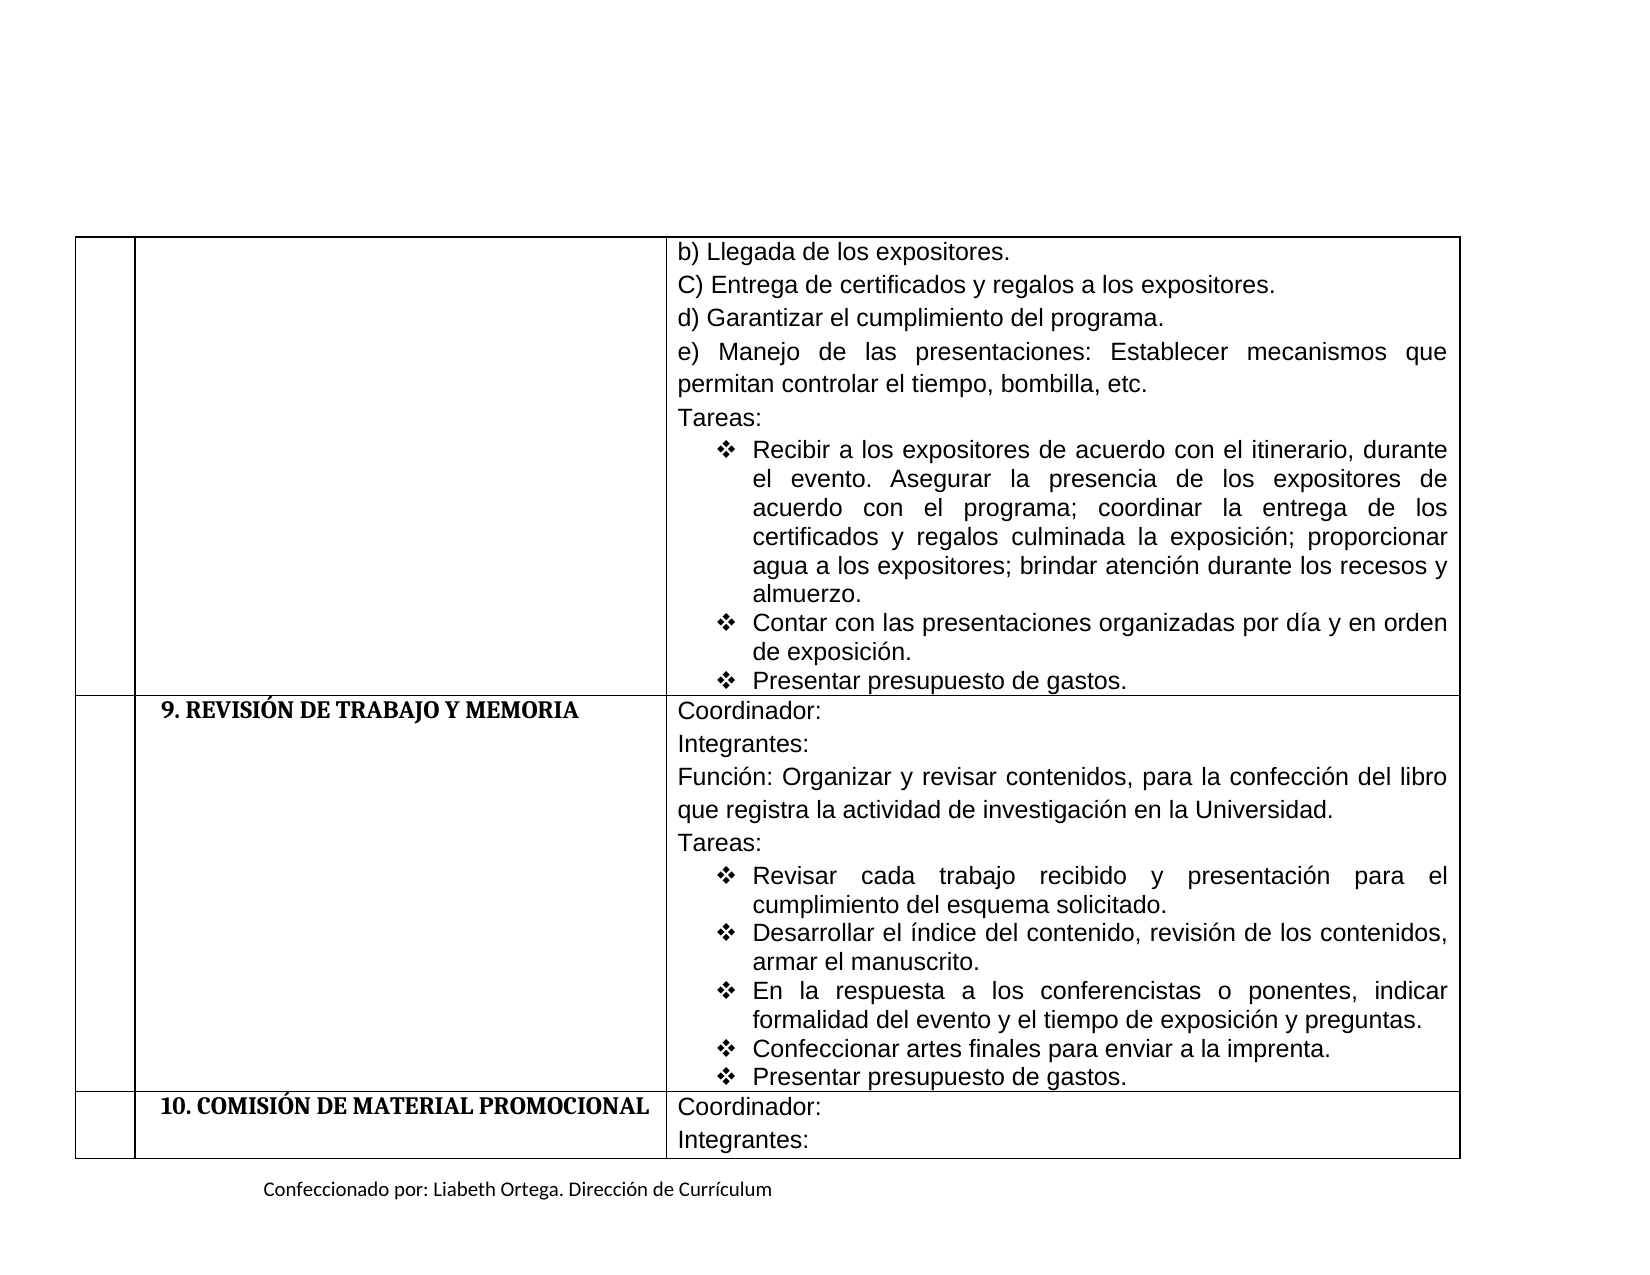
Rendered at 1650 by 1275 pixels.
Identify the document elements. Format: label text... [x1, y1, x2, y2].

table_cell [667, 238, 1459, 694]
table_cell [136, 238, 666, 694]
table_cell Coordinador: Integrantes: Función: Organizar y revisar contenidos, para la confección del libro que registra la actividad de investigación en la Universidad. Tareas: Revisar cada trabajo recibido y presentación para el cumplimiento del esquema solicitado. Desarrollar el índice del contenido, revisión de los contenidos, armar el manuscrito. En la respuesta a los conferencistas o ponentes, indicar formalidad del evento y el tiempo de exposición y preguntas. Confeccionar artes finales para enviar a la imprenta. Presentar presupuesto de gastos. [667, 696, 1459, 1091]
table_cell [667, 1092, 1459, 1158]
table_cell [76, 1092, 134, 1158]
table_cell [76, 696, 134, 1091]
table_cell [136, 1092, 666, 1158]
table_cell [76, 238, 134, 694]
table_cell 9. REVISIÓN DE TRABAJO Y MEMORIA [136, 696, 666, 1091]
